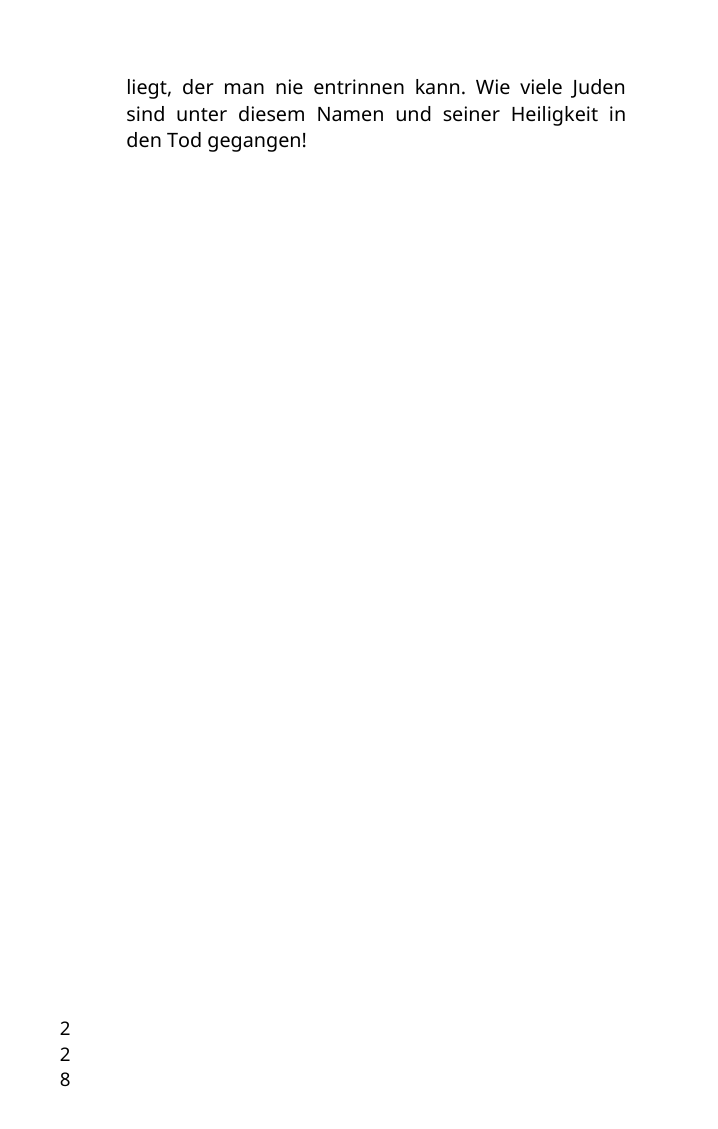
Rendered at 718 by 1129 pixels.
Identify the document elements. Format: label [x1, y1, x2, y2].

text [126, 73, 626, 153]
